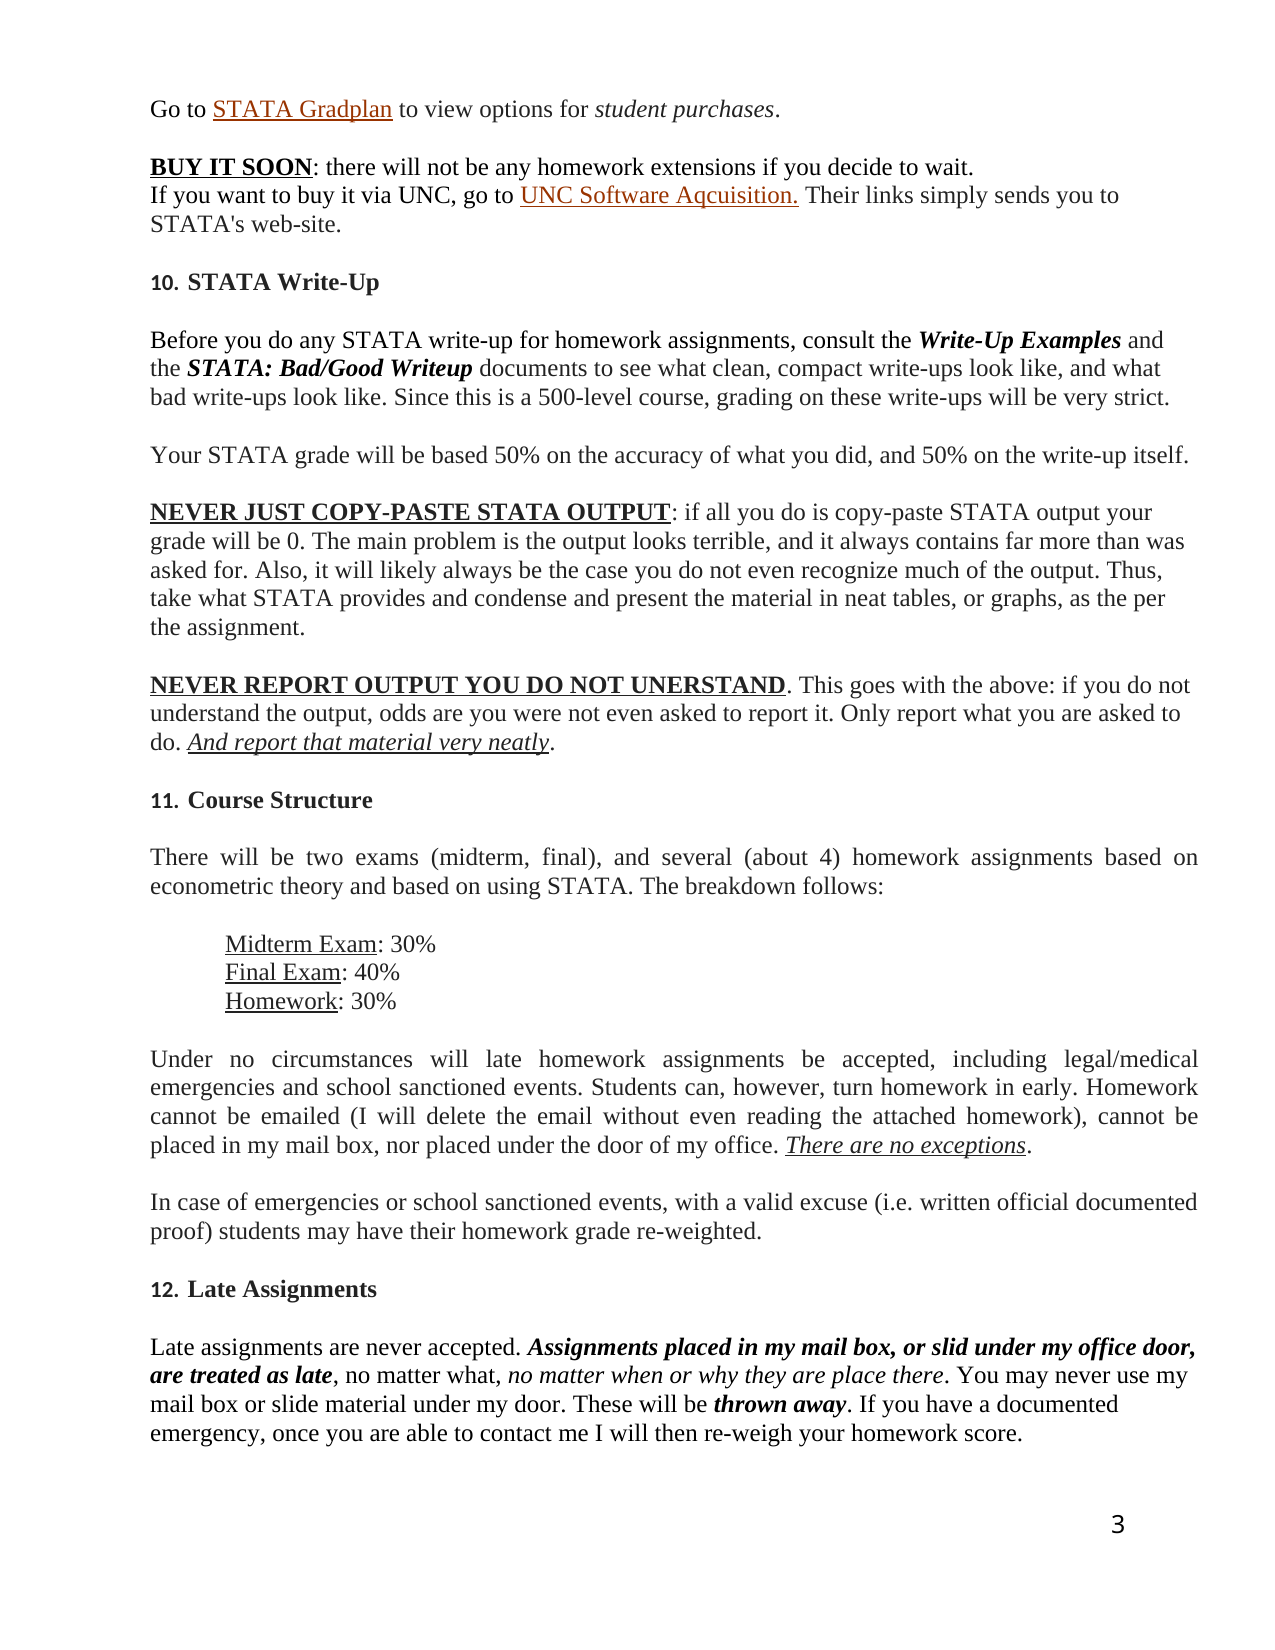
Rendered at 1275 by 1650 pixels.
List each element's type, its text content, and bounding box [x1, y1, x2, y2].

text If you want to buy it via UNC, go to UNC Software Aqcuisition. Their links simply sends you to STATA's web-site. [150, 181, 1200, 238]
text NEVER JUST COPY-PASTE STATA OUTPUT: if all you do is copy-paste STATA output your grade will be 0. The main problem is the output looks terrible, and it always contains far more than was asked for. Also, it will likely always be the case you do not even recognize much of the output. Thus, take what STATA provides and condense and present the material in neat tables, or graphs, as the per the assignment. [150, 497, 1200, 641]
text There will be two exams (midterm, final), and several (about 4) homework assignments based on econometric theory and based on using STATA. The breakdown follows: [150, 842, 1200, 900]
text NEVER REPORT OUTPUT YOU DO NOT UNERSTAND. This goes with the above: if you do not understand the output, odds are you were not even asked to report it. Only report what you are asked to do. And report that material very neatly. [150, 670, 1200, 756]
text Your STATA grade will be based 50% on the accuracy of what you did, and 50% on the write-up itself. [150, 440, 1200, 468]
list Late Assignments [150, 1274, 1200, 1303]
list Course Structure [150, 785, 1200, 814]
list STATA Write-Up [150, 267, 1200, 296]
text In case of emergencies or school sanctioned events, with a valid excuse (i.e. written official documented proof) students may have their homework grade re-weighted. [150, 1187, 1200, 1245]
text Under no circumstances will late homework assignments be accepted, including legal/medical emergencies and school sanctioned events. Students can, however, turn homework in early. Homework cannot be emailed (I will delete the email without even reading the attached homework), cannot be placed in my mail box, nor placed under the door of my office. There are no exceptions. [150, 1044, 1200, 1159]
text Homework: 30% [150, 986, 1200, 1015]
text Final Exam: 40% [150, 957, 1200, 986]
text Late assignments are never accepted. Assignments placed in my mail box, or slid under my office door, are treated as late, no matter what, no matter when or why they are place there. You may never use my mail box or slide material under my door. These will be thrown away. If you have a documented emergency, once you are able to contact me I will then re-weigh your homework score. [150, 1332, 1200, 1447]
text Midterm Exam: 30% [150, 929, 1200, 957]
text Go to STATA Gradplan to view options for student purchases. [150, 94, 1200, 123]
text Before you do any STATA write-up for homework assignments, consult the Write-Up Examples and the STATA: Bad/Good Writeup documents to see what clean, compact write-ups look like, and what bad write-ups look like. Since this is a 500-level course, grading on these write-ups will be very strict. [150, 325, 1200, 411]
text BUY IT SOON: there will not be any homework extensions if you decide to wait. [150, 152, 1200, 181]
